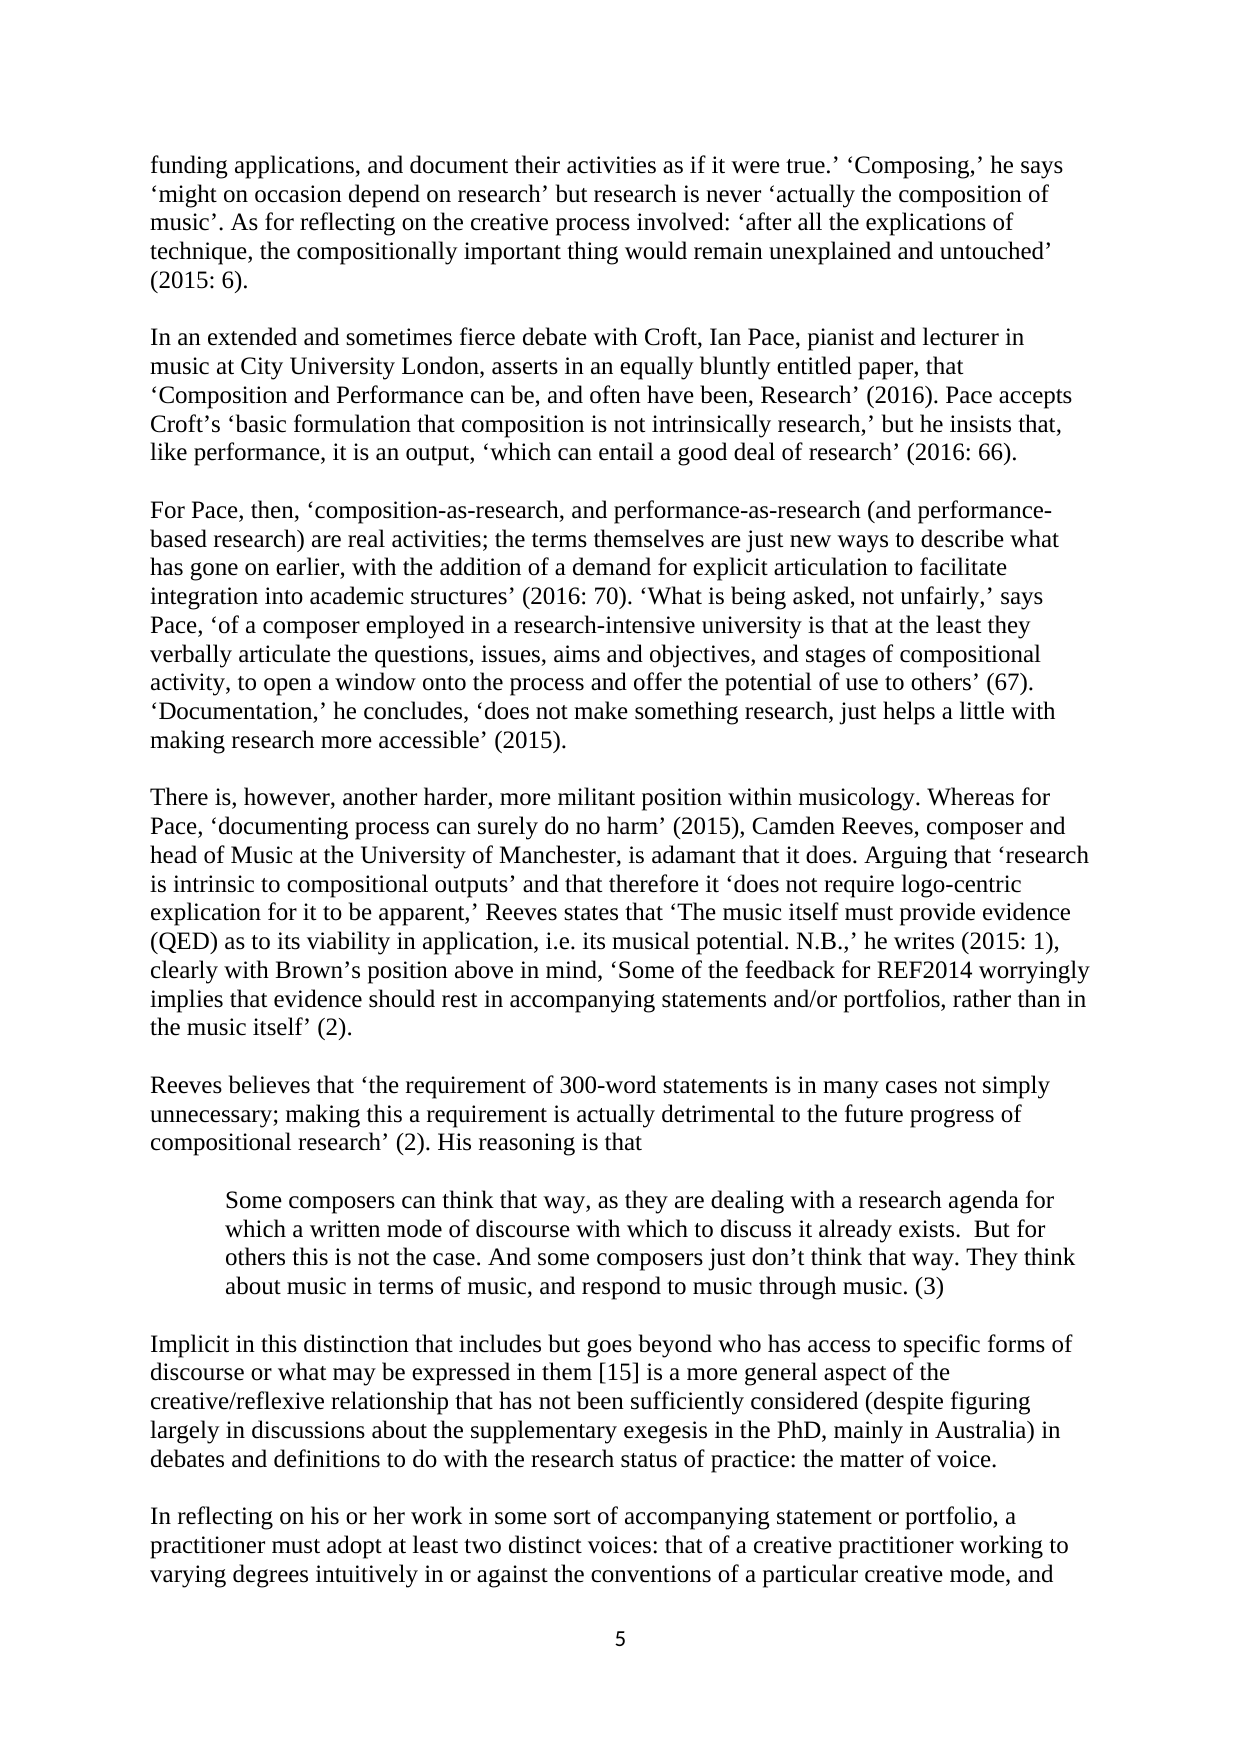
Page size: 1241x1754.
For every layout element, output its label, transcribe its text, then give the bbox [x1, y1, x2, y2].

text Implicit in this distinction that includes but goes beyond who has access to specific forms of discourse or what may be expressed in them [15] is a more general aspect of the creative/reflexive relationship that has not been sufficiently considered (despite figuring largely in discussions about the supplementary exegesis in the PhD, mainly in Australia) in debates and definitions to do with the research status of practice: the matter of voice. [150, 1329, 1090, 1472]
text Some composers can think that way, as they are dealing with a research agenda for which a written mode of discourse with which to discuss it already exists. But for others this is not the case. And some composers just don’t think that way. They think about music in terms of music, and respond to music through music. (3) [225, 1185, 1090, 1300]
text In an extended and sometimes fierce debate with Croft, Ian Pace, pianist and lecturer in music at City University London, asserts in an equally bluntly entitled paper, that ‘Composition and Performance can be, and often have been, Research’ (2016). Pace accepts Croft’s ‘basic formulation that composition is not intrinsically research,’ but he insists that, like performance, it is an output, ‘which can entail a good deal of research’ (2016: 66). [150, 322, 1090, 466]
text For Pace, then, ‘composition-as-research, and performance-as-research (and performance-based research) are real activities; the terms themselves are just new ways to describe what has gone on earlier, with the addition of a demand for explicit articulation to facilitate integration into academic structures’ (2016: 70). ‘What is being asked, not unfairly,’ says Pace, ‘of a composer employed in a research-intensive university is that at the least they verbally articulate the questions, issues, aims and objectives, and stages of compositional activity, to open a window onto the process and offer the potential of use to others’ (67). ‘Documentation,’ he concludes, ‘does not make something research, just helps a little with making research more accessible’ (2015). [150, 495, 1090, 754]
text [150, 150, 1090, 294]
text Reeves believes that ‘the requirement of 300-word statements is in many cases not simply unnecessary; making this a requirement is actually detrimental to the future progress of compositional research’ (2). His reasoning is that [150, 1070, 1090, 1156]
text There is, however, another harder, more militant position within musicology. Whereas for Pace, ‘documenting process can surely do no harm’ (2015), Camden Reeves, composer and head of Music at the University of Manchester, is adamant that it does. Arguing that ‘research is intrinsic to compositional outputs’ and that therefore it ‘does not require logo-centric explication for it to be apparent,’ Reeves states that ‘The music itself must provide evidence (QED) as to its viability in application, i.e. its musical potential. N.B.,’ he writes (2015: 1), clearly with Brown’s position above in mind, ‘Some of the feedback for REF2014 worryingly implies that evidence should rest in accompanying statements and/or portfolios, rather than in the music itself’ (2). [150, 782, 1090, 1041]
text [150, 1501, 1090, 1587]
